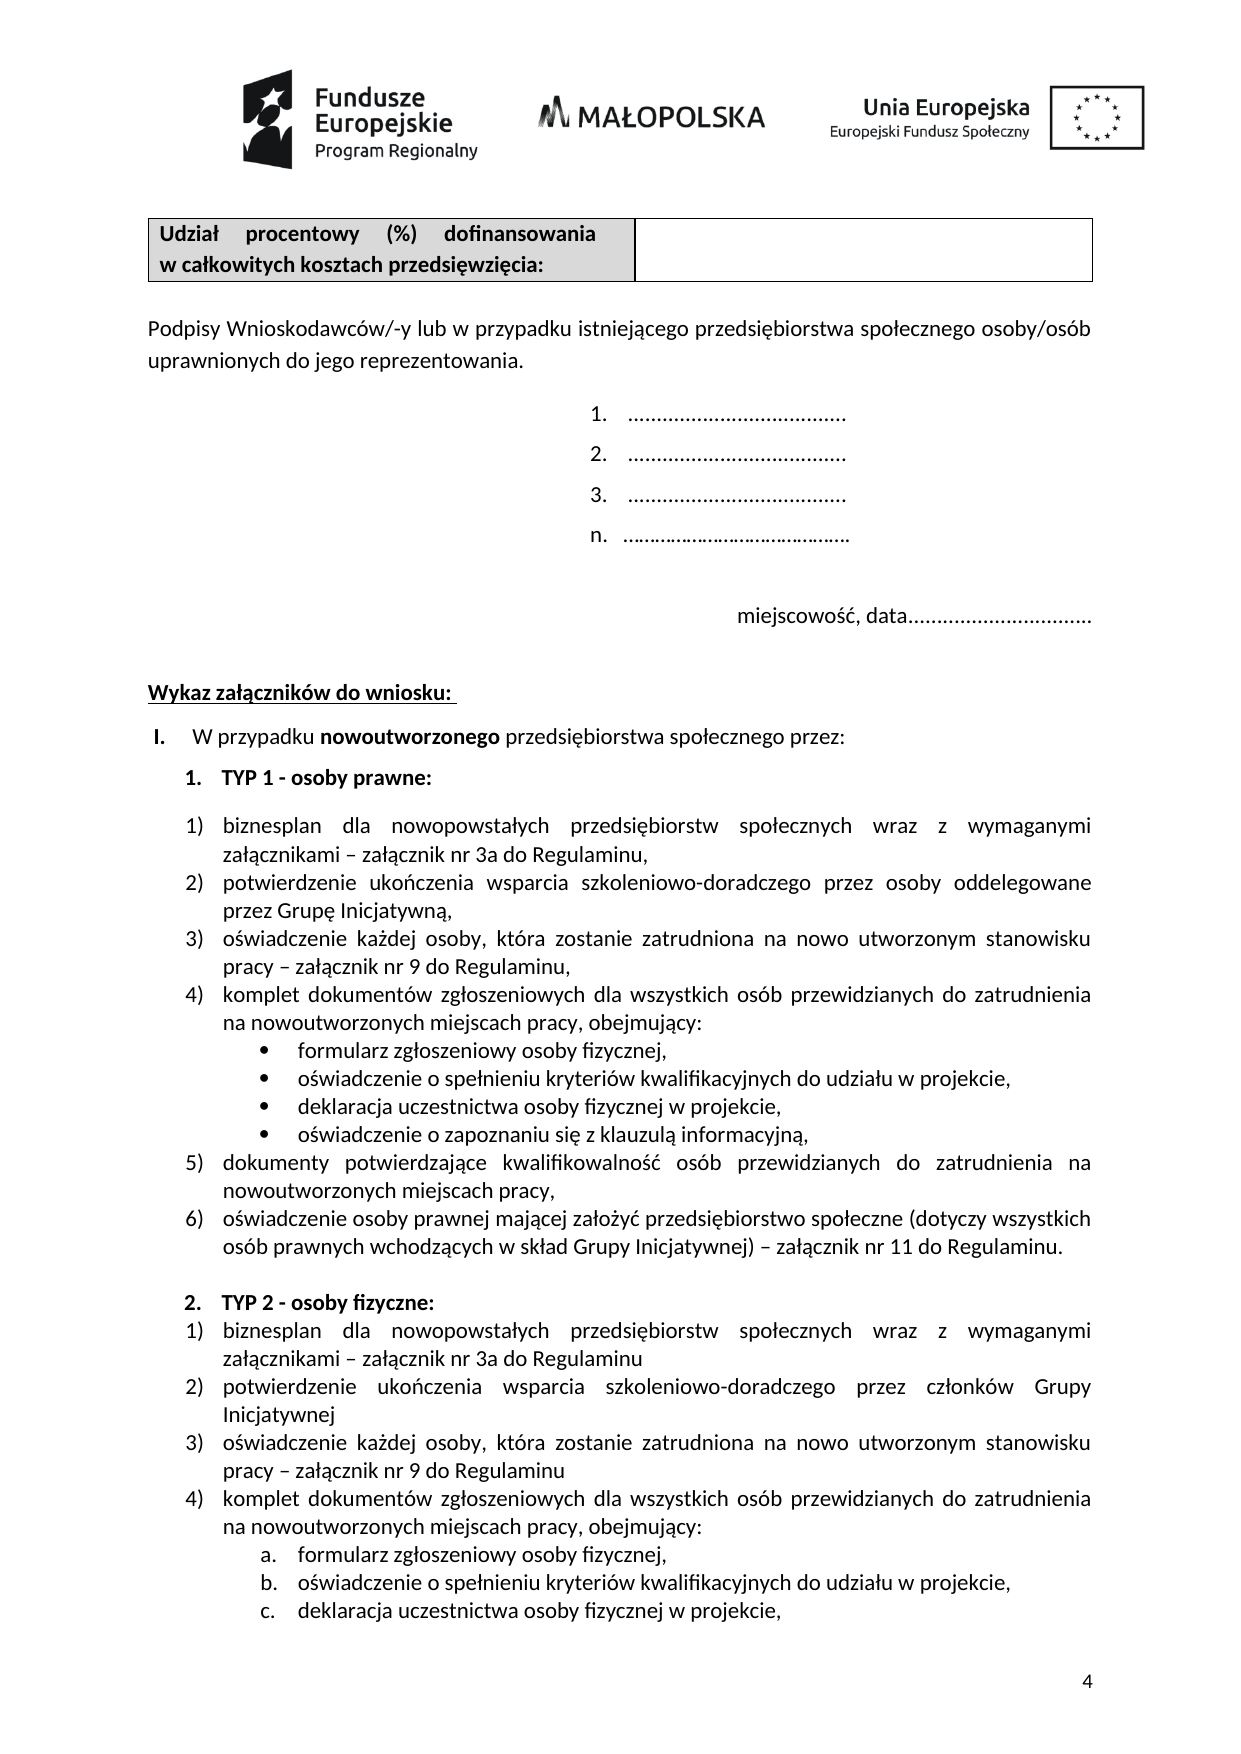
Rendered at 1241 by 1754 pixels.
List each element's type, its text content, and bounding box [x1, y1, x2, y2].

list oświadczenie każdej osoby, która zostanie zatrudniona na nowo utworzonym stanowisku pracy – załącznik nr 9 do Regulaminu [185, 1428, 1093, 1484]
list TYP 1 - osoby prawne: [184, 763, 1093, 791]
list ...................................... [590, 439, 1093, 467]
list komplet dokumentów zgłoszeniowych dla wszystkich osób przewidzianych do zatrudnienia na nowoutworzonych miejscach pracy, obejmujący: [185, 980, 1093, 1036]
list dokumenty potwierdzające kwalifikowalność osób przewidzianych do zatrudnienia na nowoutworzonych miejscach pracy, [185, 1148, 1093, 1204]
text Podpisy Wnioskodawców/-y lub w przypadku istniejącego przedsiębiorstwa społecznego osoby/osób uprawnionych do jego reprezentowania. [148, 314, 1093, 374]
list deklaracja uczestnictwa osoby fizycznej w projekcie, [260, 1596, 1093, 1624]
list biznesplan dla nowopowstałych przedsiębiorstw społecznych wraz z wymaganymi załącznikami – załącznik nr 3a do Regulaminu, [185, 812, 1093, 868]
list ...................................... [590, 480, 1093, 508]
text Wykaz załączników do wniosku: [148, 678, 1093, 706]
list formularz zgłoszeniowy osoby fizycznej, [260, 1540, 1093, 1568]
list formularz zgłoszeniowy osoby fizycznej, [260, 1036, 1093, 1064]
list TYP 2 - osoby fizyczne: [184, 1288, 1093, 1316]
list oświadczenie każdej osoby, która zostanie zatrudniona na nowo utworzonym stanowisku pracy – załącznik nr 9 do Regulaminu, [185, 924, 1093, 980]
list oświadczenie o spełnieniu kryteriów kwalifikacyjnych do udziału w projekcie, [260, 1568, 1093, 1596]
list biznesplan dla nowopowstałych przedsiębiorstw społecznych wraz z wymaganymi załącznikami – załącznik nr 3a do Regulaminu [185, 1316, 1093, 1372]
picture [219, 44, 1165, 193]
list potwierdzenie ukończenia wsparcia szkoleniowo-doradczego przez członków Grupy Inicjatywnej [185, 1372, 1093, 1428]
list oświadczenie osoby prawnej mającej założyć przedsiębiorstwo społeczne (dotyczy wszystkich osób prawnych wchodzących w skład Grupy Inicjatywnej) – załącznik nr 11 do Regulaminu. [185, 1204, 1093, 1260]
table_cell Udział procentowy (%) dofinansowania w całkowitych kosztach przedsięwzięcia: [149, 219, 634, 281]
text miejscowość, data................................ [148, 602, 1093, 629]
list deklaracja uczestnictwa osoby fizycznej w projekcie, [260, 1092, 1093, 1120]
list potwierdzenie ukończenia wsparcia szkoleniowo-doradczego przez osoby oddelegowane przez Grupę Inicjatywną, [185, 868, 1093, 924]
text n. ……………………………………. [590, 521, 1093, 548]
list oświadczenie o spełnieniu kryteriów kwalifikacyjnych do udziału w projekcie, [260, 1064, 1093, 1092]
list W przypadku nowoutworzonego przedsiębiorstwa społecznego przez: [153, 722, 1093, 750]
table_cell [636, 219, 1092, 281]
list komplet dokumentów zgłoszeniowych dla wszystkich osób przewidzianych do zatrudnienia na nowoutworzonych miejscach pracy, obejmujący: [185, 1484, 1093, 1540]
list ...................................... [590, 399, 1093, 427]
list oświadczenie o zapoznaniu się z klauzulą informacyjną, [260, 1120, 1093, 1148]
